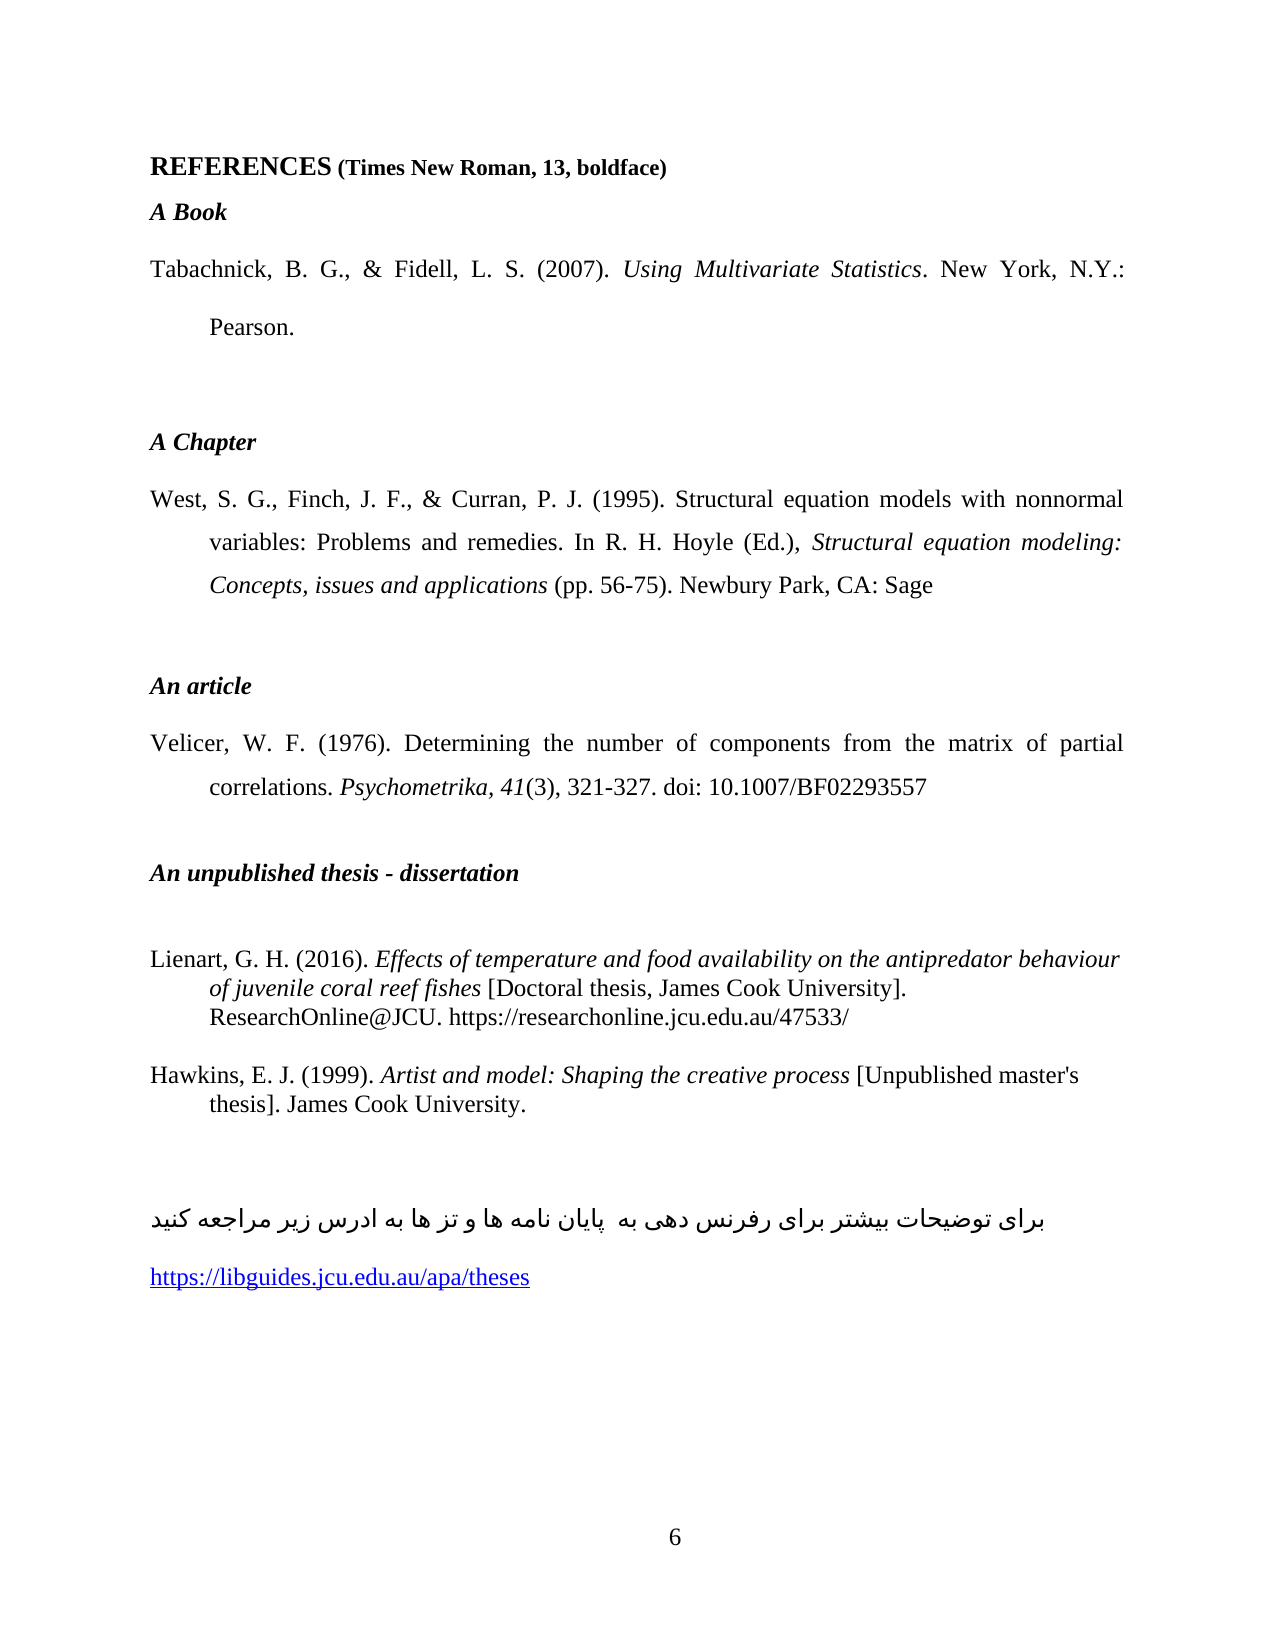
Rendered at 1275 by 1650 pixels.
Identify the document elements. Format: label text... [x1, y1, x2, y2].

text A Chapter [150, 427, 1125, 455]
text https://libguides.jcu.edu.au/apa/theses [150, 1262, 1125, 1290]
text An unpublished thesis - dissertation [150, 858, 1125, 887]
text An article [150, 671, 1125, 700]
subtitle REFERENCES (Times New Roman, 13, boldface) [150, 150, 1082, 181]
text West, S. G., Finch, J. F., & Curran, P. J. (1995). Structural equation models with nonnormal variables: Problems and remedies. In R. H. Hoyle (Ed.), Structural equation modeling: Concepts, issues and applications (pp. 56-75). Newbury Park, CA: Sage [150, 484, 1125, 599]
text Velicer, W. F. (1976). Determining the number of components from the matrix of partial correlations. Psychometrika, 41(3), 321-327. doi: 10.1007/BF02293557 [150, 728, 1125, 800]
text Hawkins, E. J. (1999). Artist and model: Shaping the creative process [Unpublished master's thesis]. James Cook University. [150, 1060, 1125, 1117]
text A Book [150, 197, 1125, 225]
text برای توضیحات بیشتر برای رفرنس دهی به پایان نامه ها و تز ها به ادرس زیر مراجعه کنید [150, 1204, 1125, 1233]
text Lienart, G. H. (2016). Effects of temperature and food availability on the antipredator behaviour of juvenile coral reef fishes [Doctoral thesis, James Cook University]. ResearchOnline@JCU. https://researchonline.jcu.edu.au/47533/ [150, 944, 1125, 1031]
text Tabachnick, B. G., & Fidell, L. S. (2007). Using Multivariate Statistics. New York, N.Y.: Pearson. [150, 254, 1125, 340]
